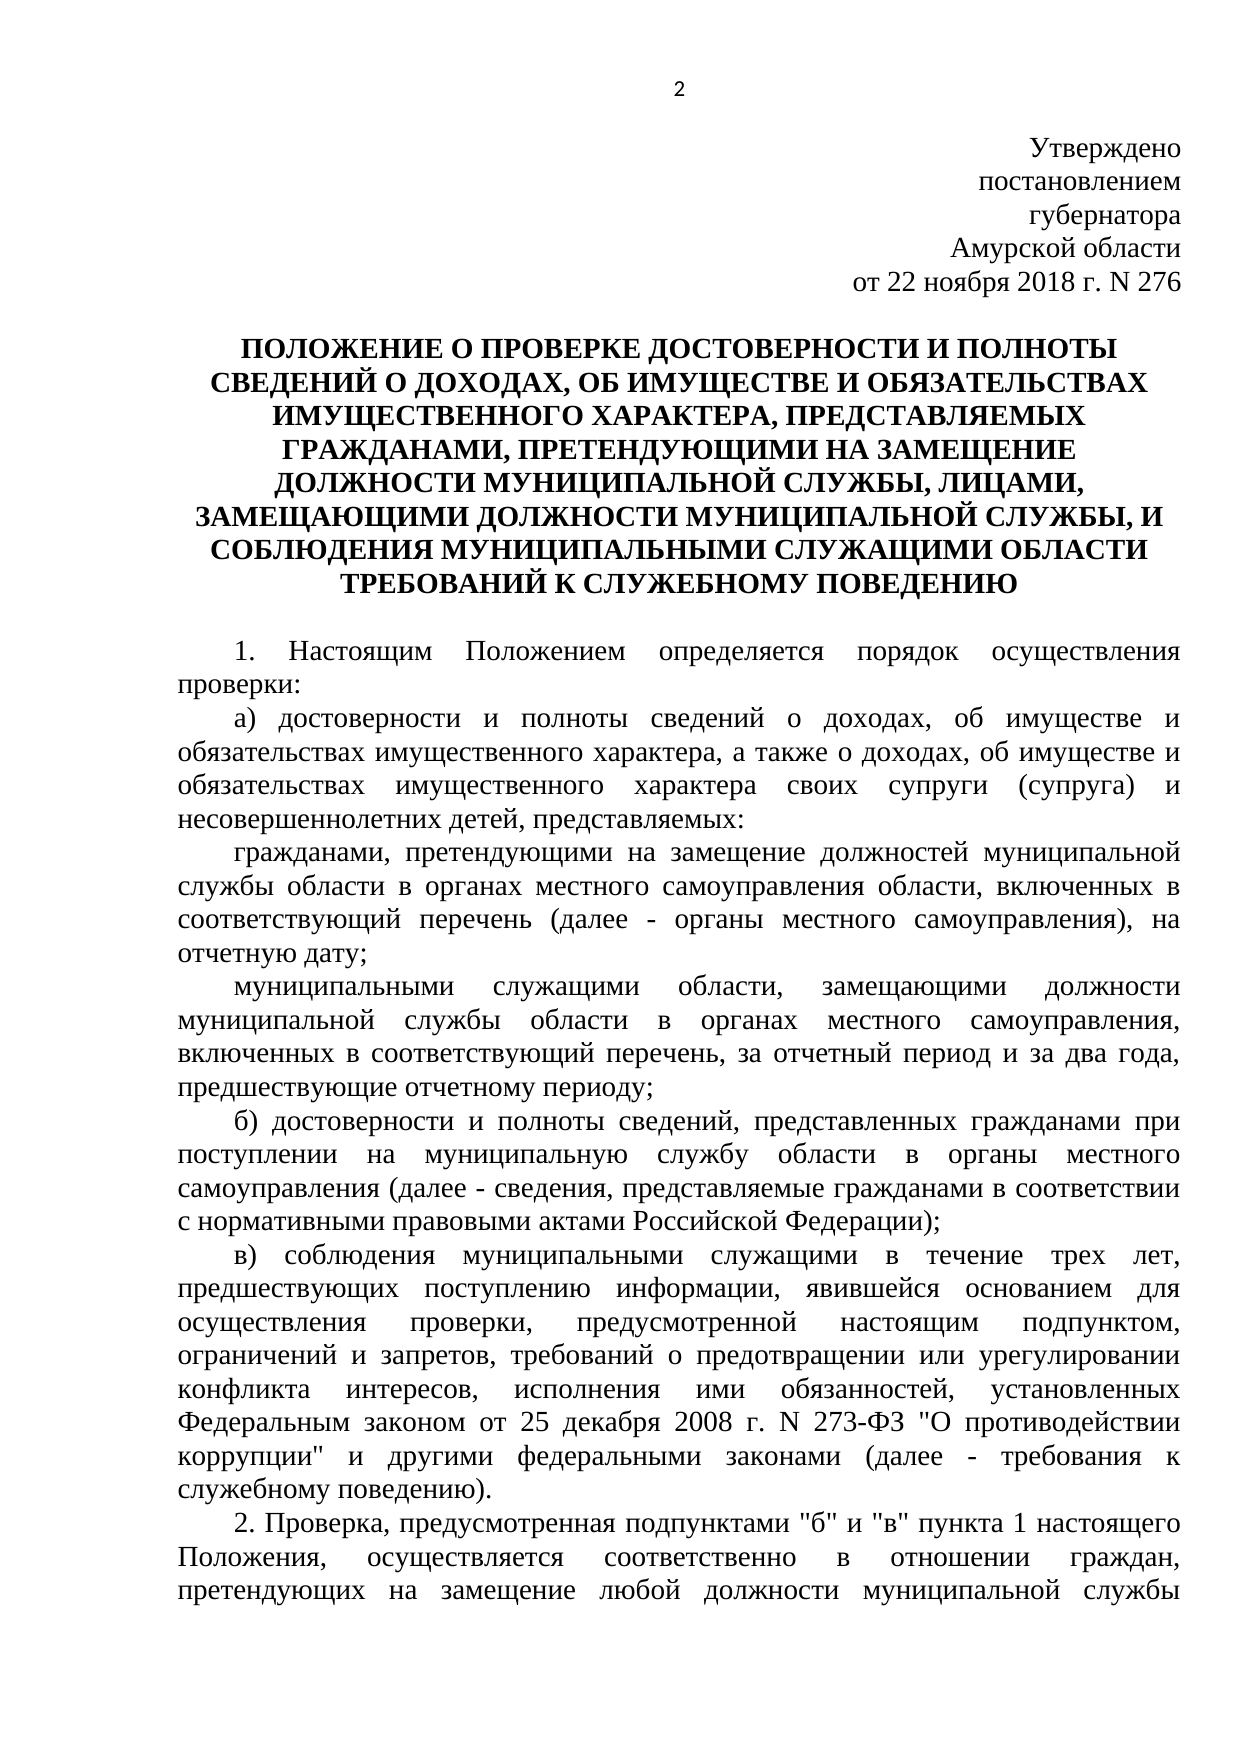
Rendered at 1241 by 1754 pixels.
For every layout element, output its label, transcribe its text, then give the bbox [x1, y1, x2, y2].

text постановлением [177, 163, 1181, 197]
text ПОЛОЖЕНИЕ О ПРОВЕРКЕ ДОСТОВЕРНОСТИ И ПОЛНОТЫ СВЕДЕНИЙ О ДОХОДАХ, ОБ ИМУЩЕСТВЕ И ОБЯЗАТЕЛЬСТВАХ ИМУЩЕСТВЕННОГО ХАРАКТЕРА, ПРЕДСТАВЛЯЕМЫХ ГРАЖДАНАМИ, ПРЕТЕНДУЮЩИМИ НА ЗАМЕЩЕНИЕ ДОЛЖНОСТИ МУНИЦИПАЛЬНОЙ СЛУЖБЫ, ЛИЦАМИ, ЗАМЕЩАЮЩИМИ ДОЛЖНОСТИ МУНИЦИПАЛЬНОЙ СЛУЖБЫ, И СОБЛЮДЕНИЯ МУНИЦИПАЛЬНЫМИ СЛУЖАЩИМИ ОБЛАСТИ ТРЕБОВАНИЙ К СЛУЖЕБНОМУ ПОВЕДЕНИЮ [177, 331, 1181, 599]
text от 22 ноября 2018 г. N 276 [177, 264, 1181, 298]
text Амурской области [177, 231, 1181, 264]
text в) соблюдения муниципальными служащими в течение трех лет, предшествующих поступлению информации, явившейся основанием для осуществления проверки, предусмотренной настоящим подпунктом, ограничений и запретов, требований о предотвращении или урегулировании конфликта интересов, исполнения ими обязанностей, установленных Федеральным законом от 25 декабря 2008 г. N 273-ФЗ "О противодействии коррупции" и другими федеральными законами (далее - требования к служебному поведению). [177, 1237, 1181, 1505]
text а) достоверности и полноты сведений о доходах, об имуществе и обязательствах имущественного характера, а также о доходах, об имуществе и обязательствах имущественного характера своих супруги (супруга) и несовершеннолетних детей, представляемых: [177, 700, 1181, 834]
text б) достоверности и полноты сведений, представленных гражданами при поступлении на муниципальную службу области в органы местного самоуправления (далее - сведения, представляемые гражданами в соответствии с нормативными правовыми актами Российской Федерации); [177, 1103, 1181, 1237]
text губернатора [177, 197, 1181, 231]
text 1. Настоящим Положением определяется порядок осуществления проверки: [177, 633, 1181, 700]
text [177, 1505, 1181, 1606]
text гражданами, претендующими на замещение должностей муниципальной службы области в органах местного самоуправления области, включенных в соответствующий перечень (далее - органы местного самоуправления), на отчетную дату; [177, 834, 1181, 968]
text Утверждено [177, 130, 1181, 163]
text муниципальными служащими области, замещающими должности муниципальной службы области в органах местного самоуправления, включенных в соответствующий перечень, за отчетный период и за два года, предшествующие отчетному периоду; [177, 968, 1181, 1103]
